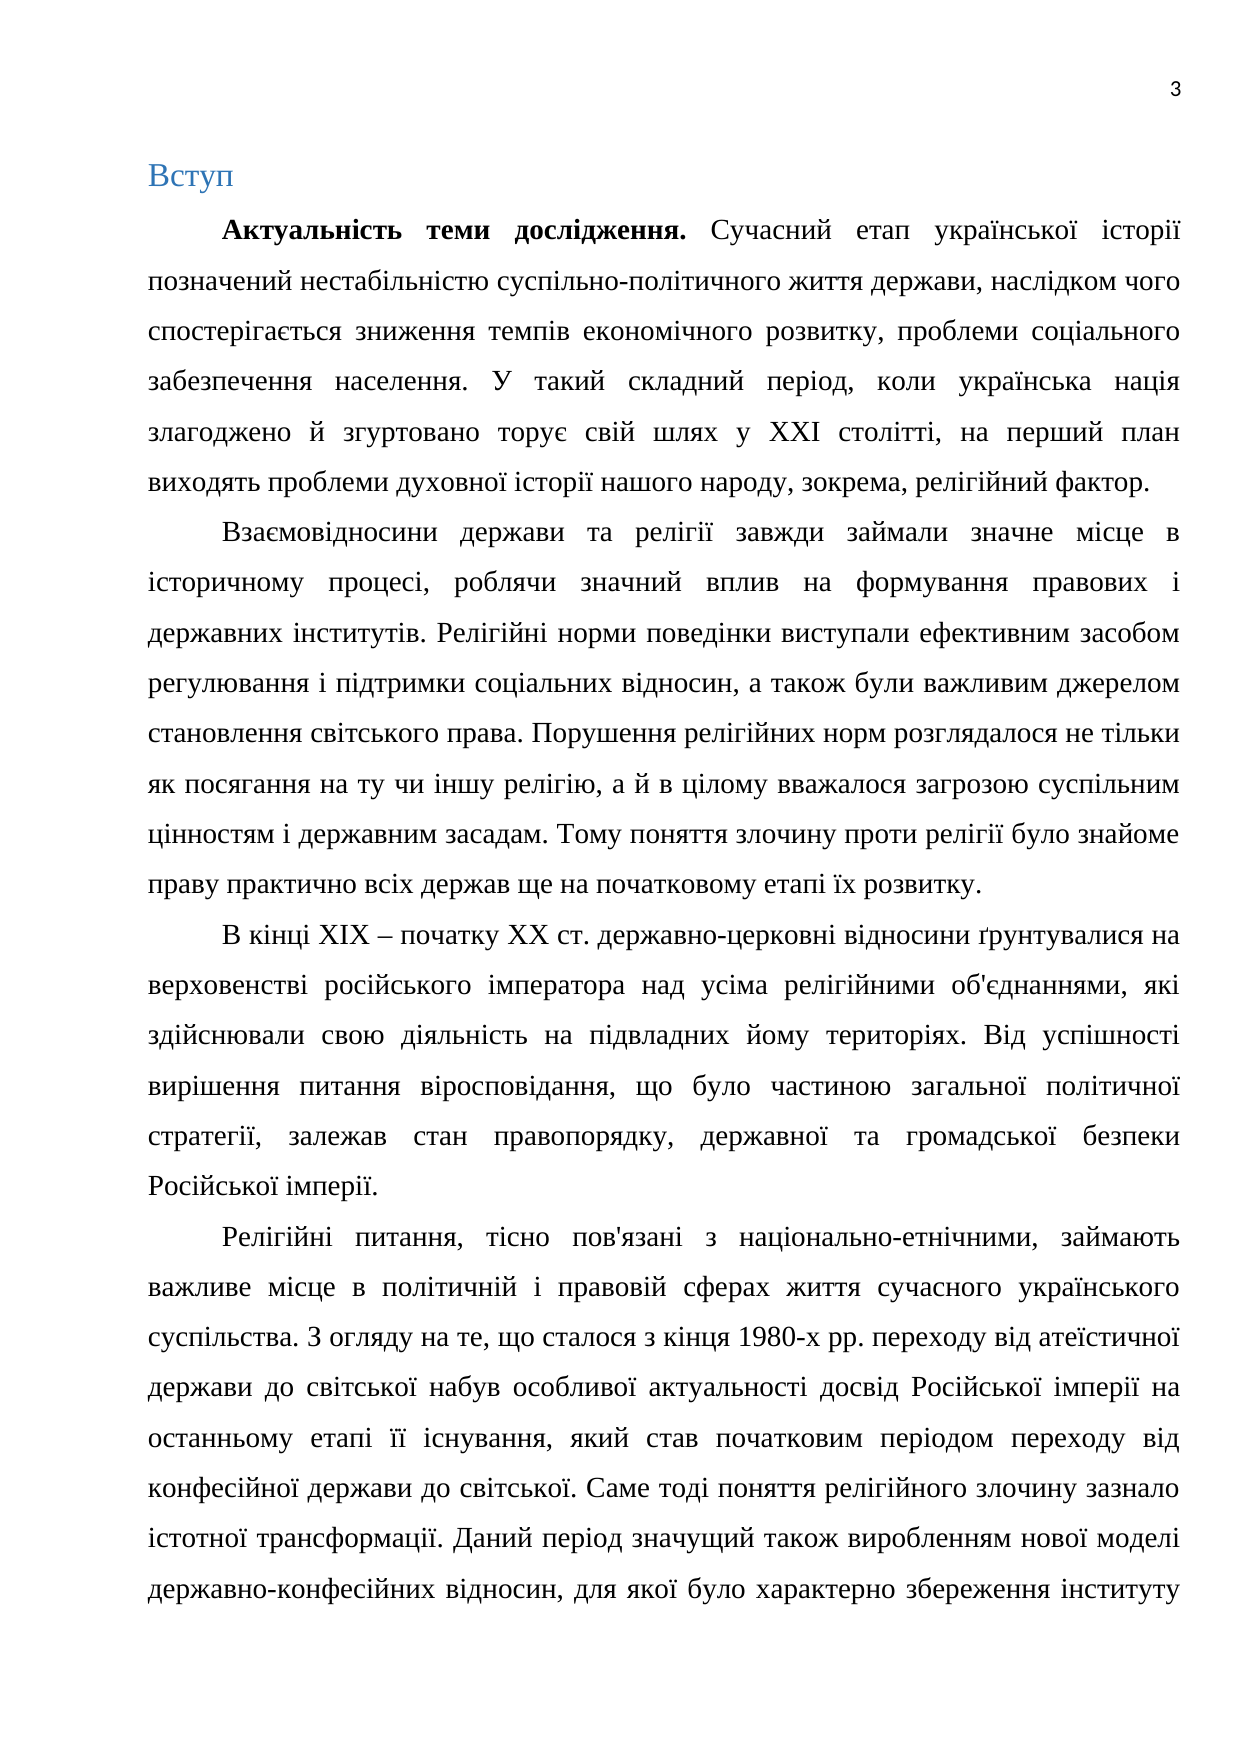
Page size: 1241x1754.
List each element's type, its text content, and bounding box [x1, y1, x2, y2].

text В кінці ХІХ – початку ХХ ст. державно-церковні відносини ґрунтувалися на верховенстві російського імператора над усіма релігійними об'єднаннями, які здійснювали свою діяльність на підвладних йому територіях. Від успішності вирішення питання віросповідання, що було частиною загальної політичної стратегії, залежав стан правопорядку, державної та громадської безпеки Російської імперії. [148, 917, 1181, 1202]
subtitle Вступ [148, 155, 1181, 193]
text Актуальність теми дослідження. Сучасний етап української історії позначений нестабільністю суспільно-політичного життя держави, наслідком чого спостерігається зниження темпів економічного розвитку, проблеми соціального забезпечення населення. У такий складний період, коли українська нація злагоджено й згуртовано торує свій шлях у ХХІ столітті, на перший план виходять проблеми духовної історії нашого народу, зокрема, релігійний фактор. [148, 212, 1181, 497]
text Взаємовідносини держави та релігії завжди займали значне місце в історичному процесі, роблячи значний вплив на формування правових і державних інститутів. Релігійні норми поведінки виступали ефективним засобом регулювання і підтримки соціальних відносин, а також були важливим джерелом становлення світського права. Порушення релігійних норм розглядалося не тільки як посягання на ту чи іншу релігію, а й в цілому вважалося загрозою суспільним цінностям і державним засадам. Тому поняття злочину проти релігії було знайоме праву практично всіх держав ще на початковому етапі їх розвитку. [148, 514, 1181, 900]
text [148, 1219, 1181, 1604]
